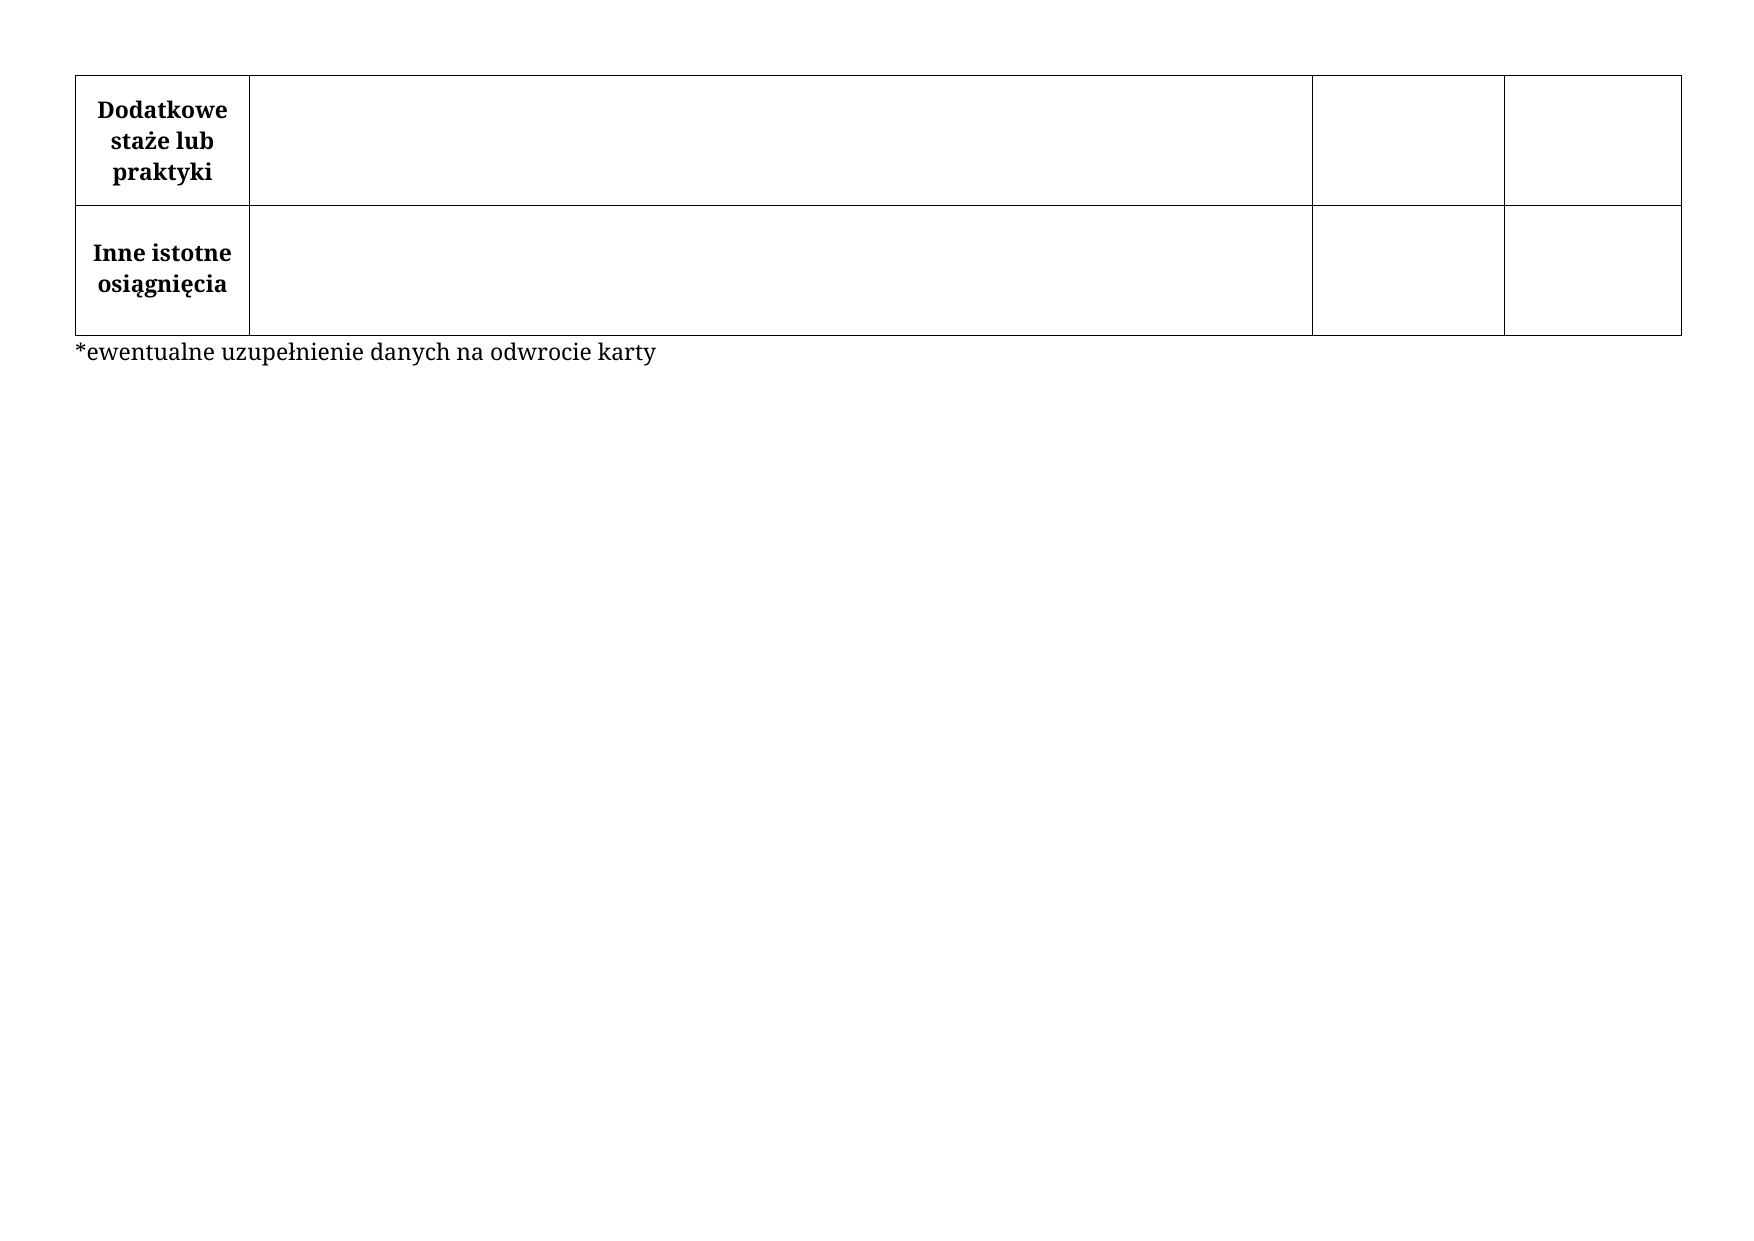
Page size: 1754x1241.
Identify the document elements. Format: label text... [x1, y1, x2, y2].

text *ewentualne uzupełnienie danych na odwrocie karty [75, 336, 1679, 367]
table_cell Dodatkowe staże lub praktyki [76, 76, 249, 205]
table_cell [1505, 76, 1681, 205]
table_cell [1313, 206, 1504, 335]
table_cell Inne istotne osiągnięcia [76, 206, 249, 335]
table_cell [1313, 76, 1504, 205]
table_cell [250, 206, 1312, 335]
table_cell [1505, 206, 1681, 335]
table_cell [250, 76, 1312, 205]
